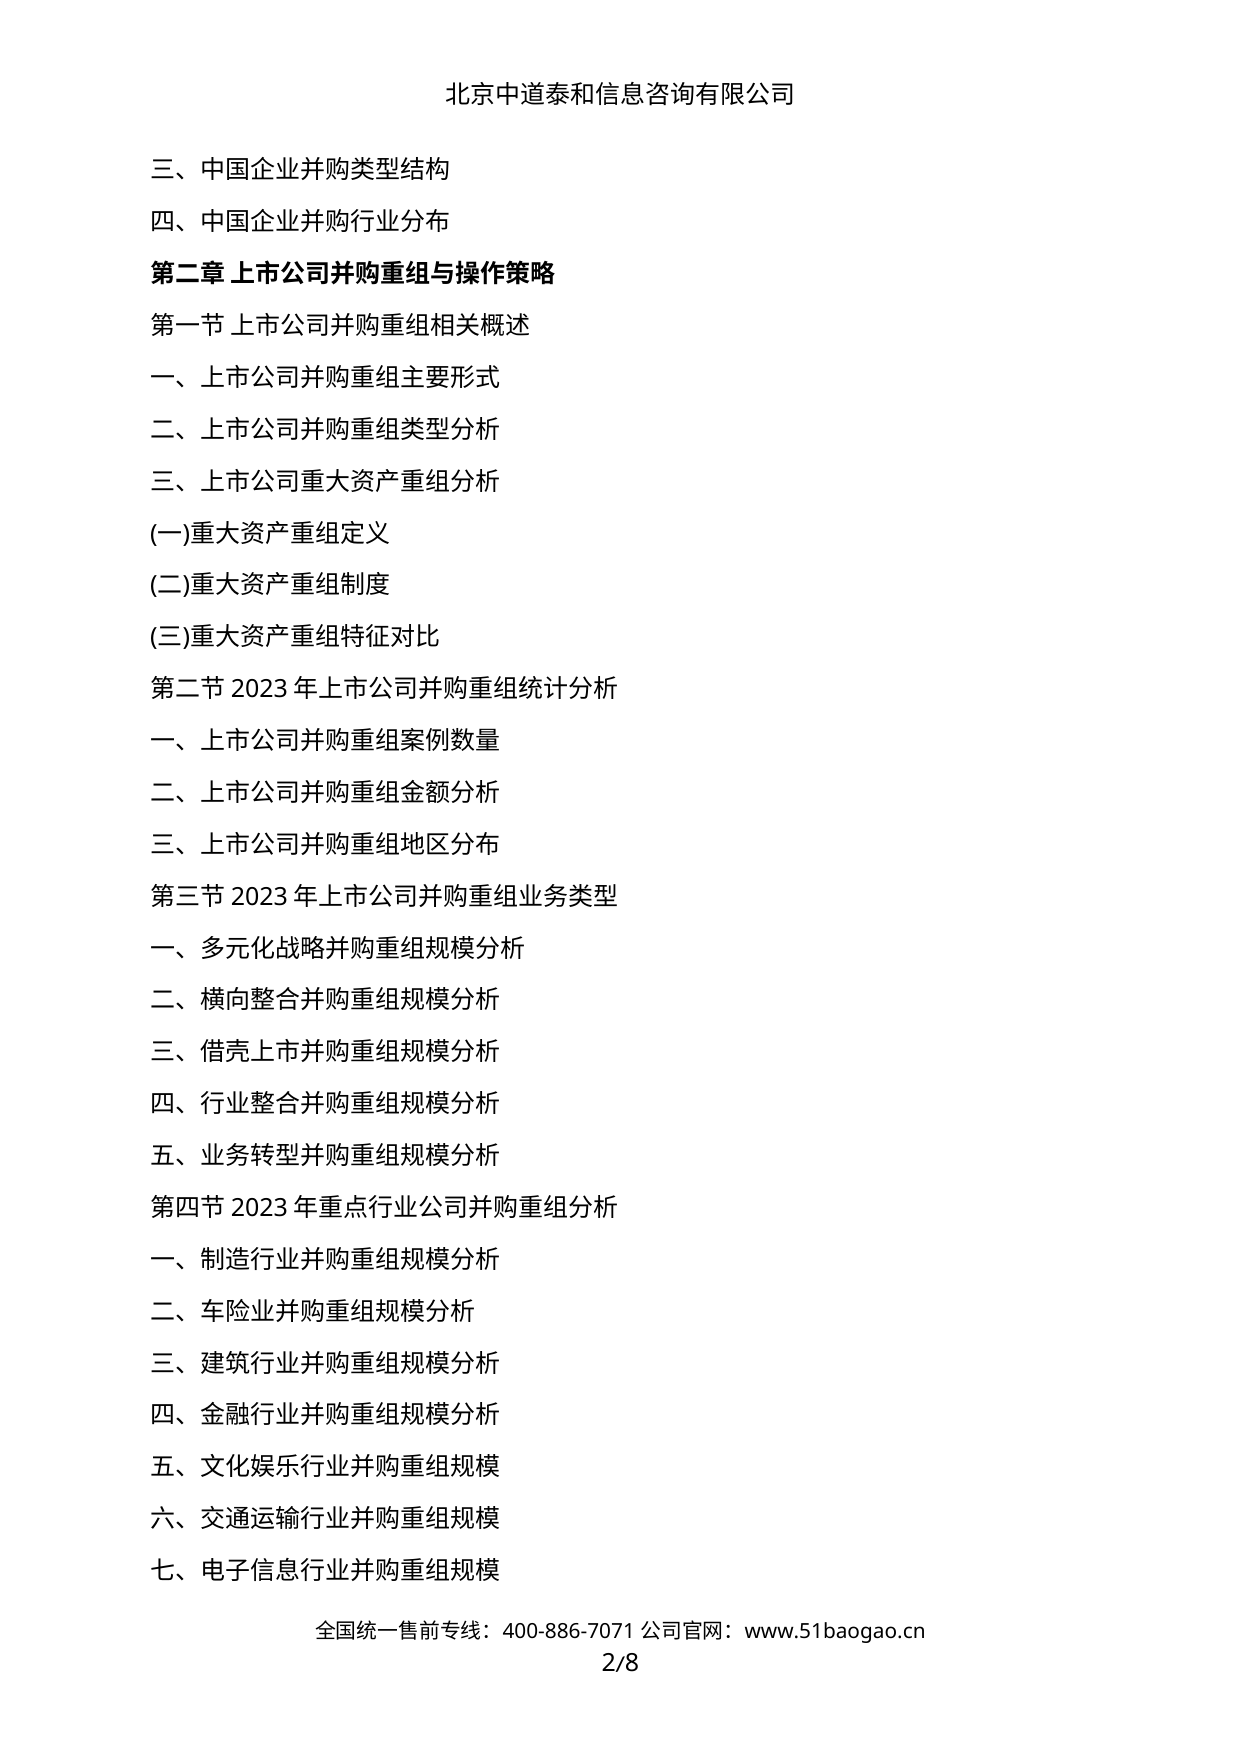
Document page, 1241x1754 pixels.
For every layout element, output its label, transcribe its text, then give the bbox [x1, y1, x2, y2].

text 一、上市公司并购重组案例数量 [150, 721, 1090, 757]
text 一、上市公司并购重组主要形式 [150, 357, 1090, 394]
text 一、制造行业并购重组规模分析 [150, 1239, 1090, 1276]
text 五、业务转型并购重组规模分析 [150, 1136, 1090, 1172]
text 第三节 2023年上市公司并购重组业务类型 [150, 876, 1090, 912]
text 一、多元化战略并购重组规模分析 [150, 928, 1090, 964]
text 七、电子信息行业并购重组规模 [150, 1551, 1090, 1587]
text 二、上市公司并购重组类型分析 [150, 409, 1090, 446]
text 四、中国企业并购行业分布 [150, 202, 1090, 238]
text 四、行业整合并购重组规模分析 [150, 1084, 1090, 1120]
text 第四节 2023年重点行业公司并购重组分析 [150, 1187, 1090, 1224]
text 第二节 2023年上市公司并购重组统计分析 [150, 669, 1090, 705]
text 三、中国企业并购类型结构 [150, 150, 1090, 186]
text 三、上市公司重大资产重组分析 [150, 461, 1090, 497]
text 四、金融行业并购重组规模分析 [150, 1395, 1090, 1431]
text (二)重大资产重组制度 [150, 565, 1090, 601]
text 三、建筑行业并购重组规模分析 [150, 1343, 1090, 1379]
text 二、车险业并购重组规模分析 [150, 1291, 1090, 1327]
text (一)重大资产重组定义 [150, 513, 1090, 549]
text 第一节 上市公司并购重组相关概述 [150, 306, 1090, 342]
text 三、借壳上市并购重组规模分析 [150, 1032, 1090, 1068]
text 六、交通运输行业并购重组规模 [150, 1499, 1090, 1535]
text 二、横向整合并购重组规模分析 [150, 980, 1090, 1016]
text 五、文化娱乐行业并购重组规模 [150, 1447, 1090, 1483]
text 二、上市公司并购重组金额分析 [150, 772, 1090, 809]
text 三、上市公司并购重组地区分布 [150, 824, 1090, 861]
text (三)重大资产重组特征对比 [150, 617, 1090, 653]
text 第二章 上市公司并购重组与操作策略 [150, 254, 1090, 290]
